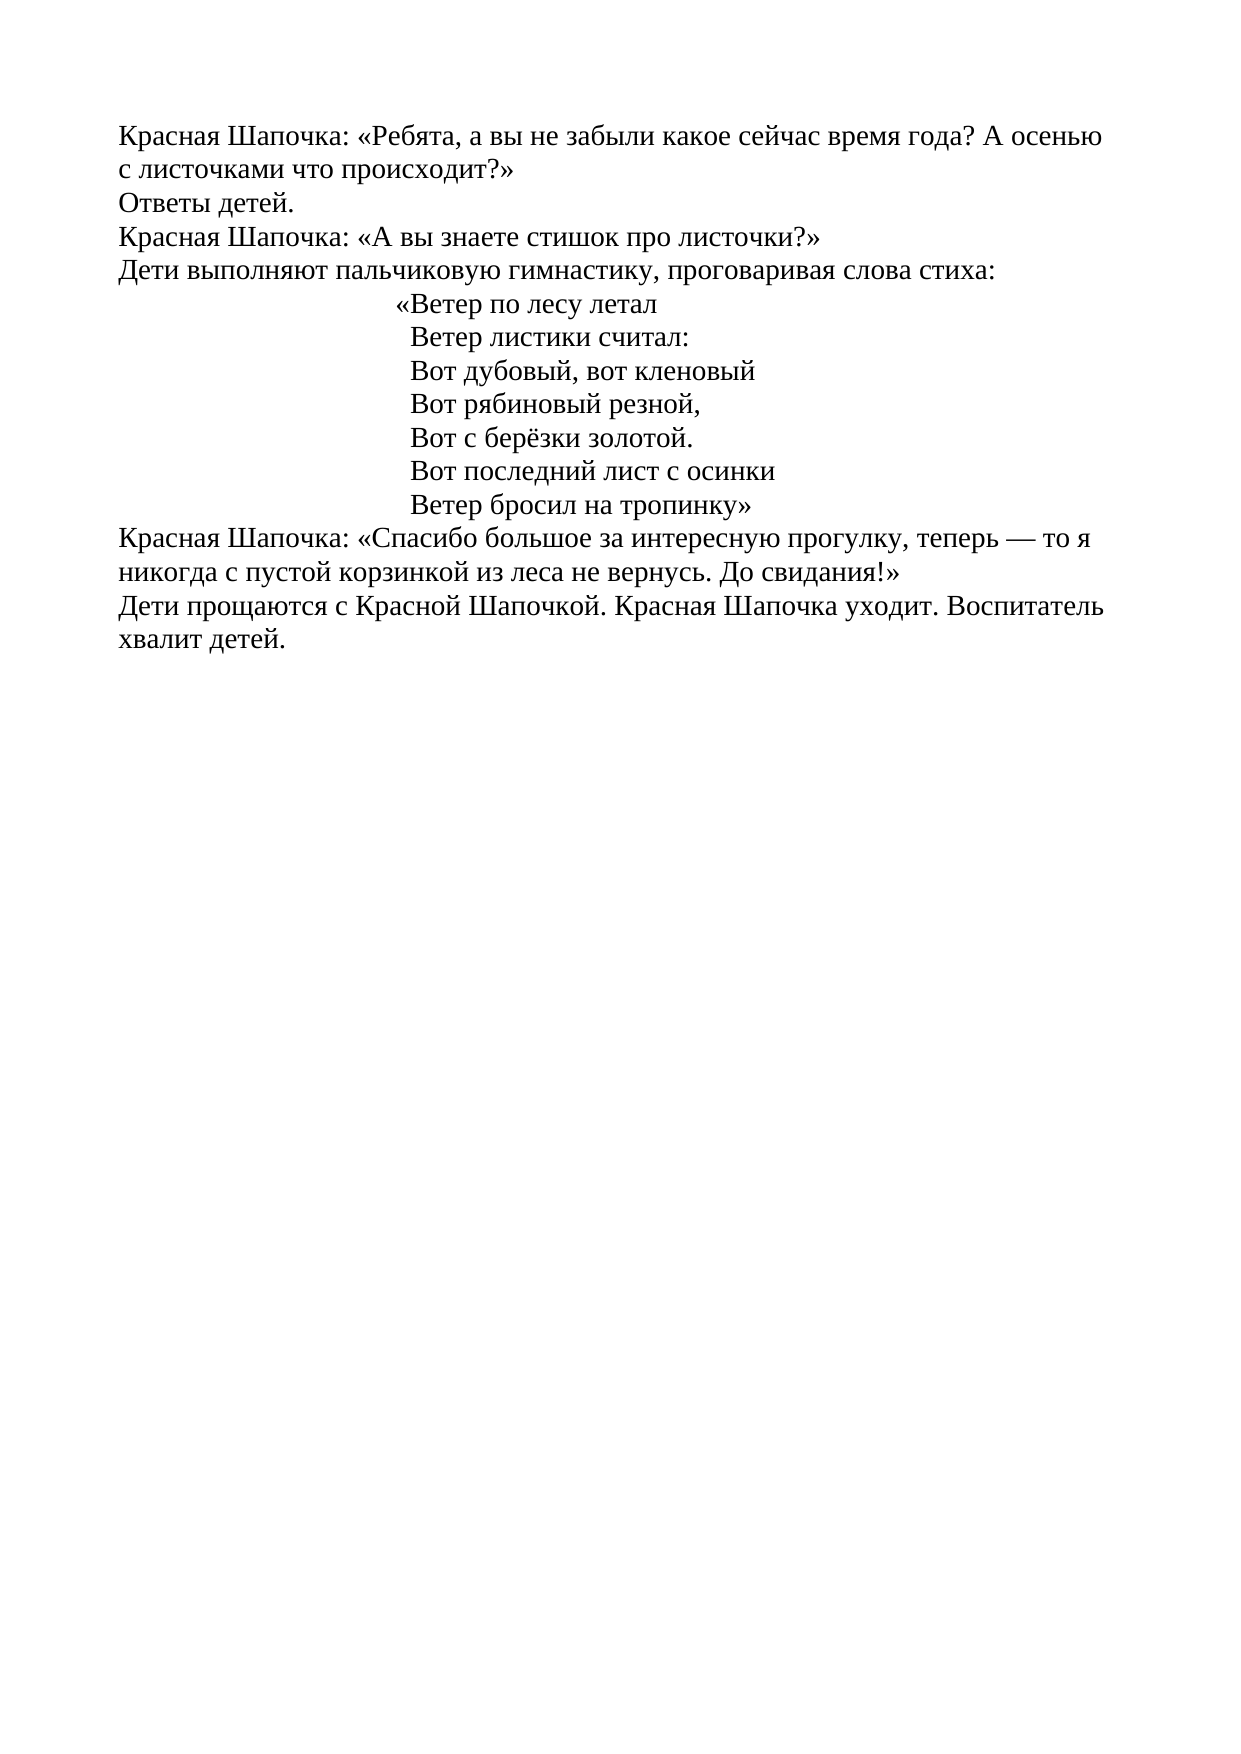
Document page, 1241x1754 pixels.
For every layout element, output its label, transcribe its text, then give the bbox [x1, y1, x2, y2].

text Дети выполняют пальчиковую гимнастику, проговаривая слова стиха: [118, 252, 1122, 286]
text Красная Шапочка: «А вы знаете стишок про листочки?» [118, 219, 1122, 252]
text Вот последний лист с осинки [118, 453, 1122, 487]
text «Ветер по лесу летал [118, 286, 1122, 319]
text Ветер бросил на тропинку» [118, 487, 1122, 521]
text Ответы детей. [118, 185, 1122, 219]
text Дети прощаются с Красной Шапочкой. Красная Шапочка уходит. Воспитатель хвалит детей. [118, 588, 1122, 655]
text Вот с берёзки золотой. [118, 420, 1122, 453]
text Красная Шапочка: «Спасибо большое за интересную прогулку, теперь — то я никогда с пустой корзинкой из леса не вернусь. До свидания!» [118, 521, 1122, 588]
text Красная Шапочка: «Ребята, а вы не забыли какое сейчас время года? А осенью с листочками что происходит?» [118, 118, 1122, 185]
text Вот рябиновый резной, [118, 386, 1122, 420]
text Вот дубовый, вот кленовый [118, 353, 1122, 386]
text Ветер листики считал: [118, 319, 1122, 353]
